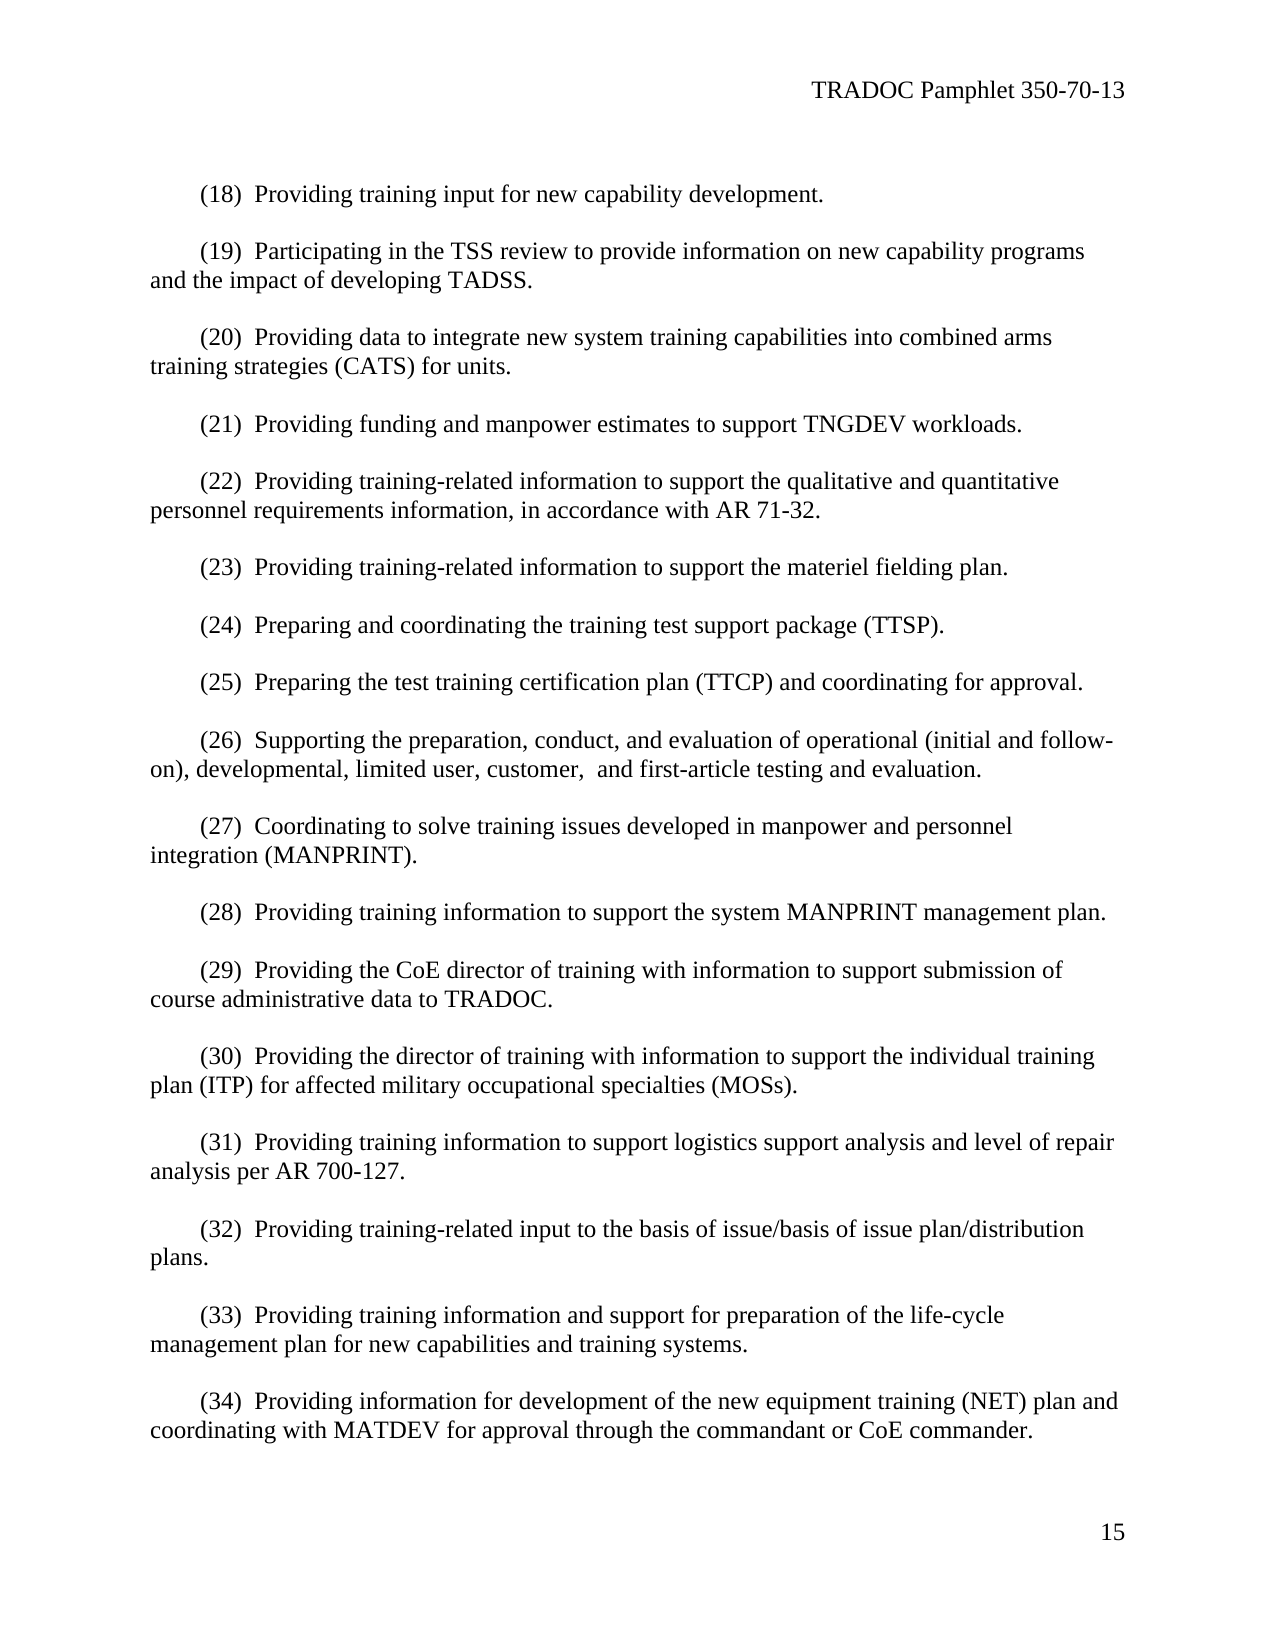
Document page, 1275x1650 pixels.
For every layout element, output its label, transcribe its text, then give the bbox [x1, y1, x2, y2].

text (25) Preparing the test training certification plan (TTCP) and coordinating for approval. [150, 667, 1125, 696]
text (29) Providing the CoE director of training with information to support submission of course administrative data to TRADOC. [150, 955, 1125, 1012]
text (24) Preparing and coordinating the training test support package (TTSP). [150, 610, 1125, 639]
text (28) Providing training information to support the system MANPRINT management plan. [150, 897, 1125, 926]
text (22) Providing training-related information to support the qualitative and quantitative personnel requirements information, in accordance with AR 71-32. [150, 466, 1125, 524]
text (23) Providing training-related information to support the materiel fielding plan. [150, 552, 1125, 581]
text (21) Providing funding and manpower estimates to support TNGDEV workloads. [150, 409, 1125, 437]
text (19) Participating in the TSS review to provide information on new capability programs and the impact of developing TADSS. [150, 236, 1125, 294]
text (33) Providing training information and support for preparation of the life-cycle management plan for new capabilities and training systems. [150, 1300, 1125, 1357]
text (30) Providing the director of training with information to support the individual training plan (ITP) for affected military occupational specialties (MOSs). [150, 1041, 1125, 1099]
text (26) Supporting the preparation, conduct, and evaluation of operational (initial and follow-on), developmental, limited user, customer, and first-article testing and evaluation. [150, 725, 1125, 782]
text (27) Coordinating to solve training issues developed in manpower and personnel integration (MANPRINT). [150, 811, 1125, 869]
text (18) Providing training input for new capability development. [150, 179, 1125, 207]
text (31) Providing training information to support logistics support analysis and level of repair analysis per AR 700-127. [150, 1127, 1125, 1185]
text (32) Providing training-related input to the basis of issue/basis of issue plan/distribution plans. [150, 1214, 1125, 1271]
text (34) Providing information for development of the new equipment training (NET) plan and coordinating with MATDEV for approval through the commandant or CoE commander. [150, 1386, 1125, 1444]
text (20) Providing data to integrate new system training capabilities into combined arms training strategies (CATS) for units. [150, 322, 1125, 380]
